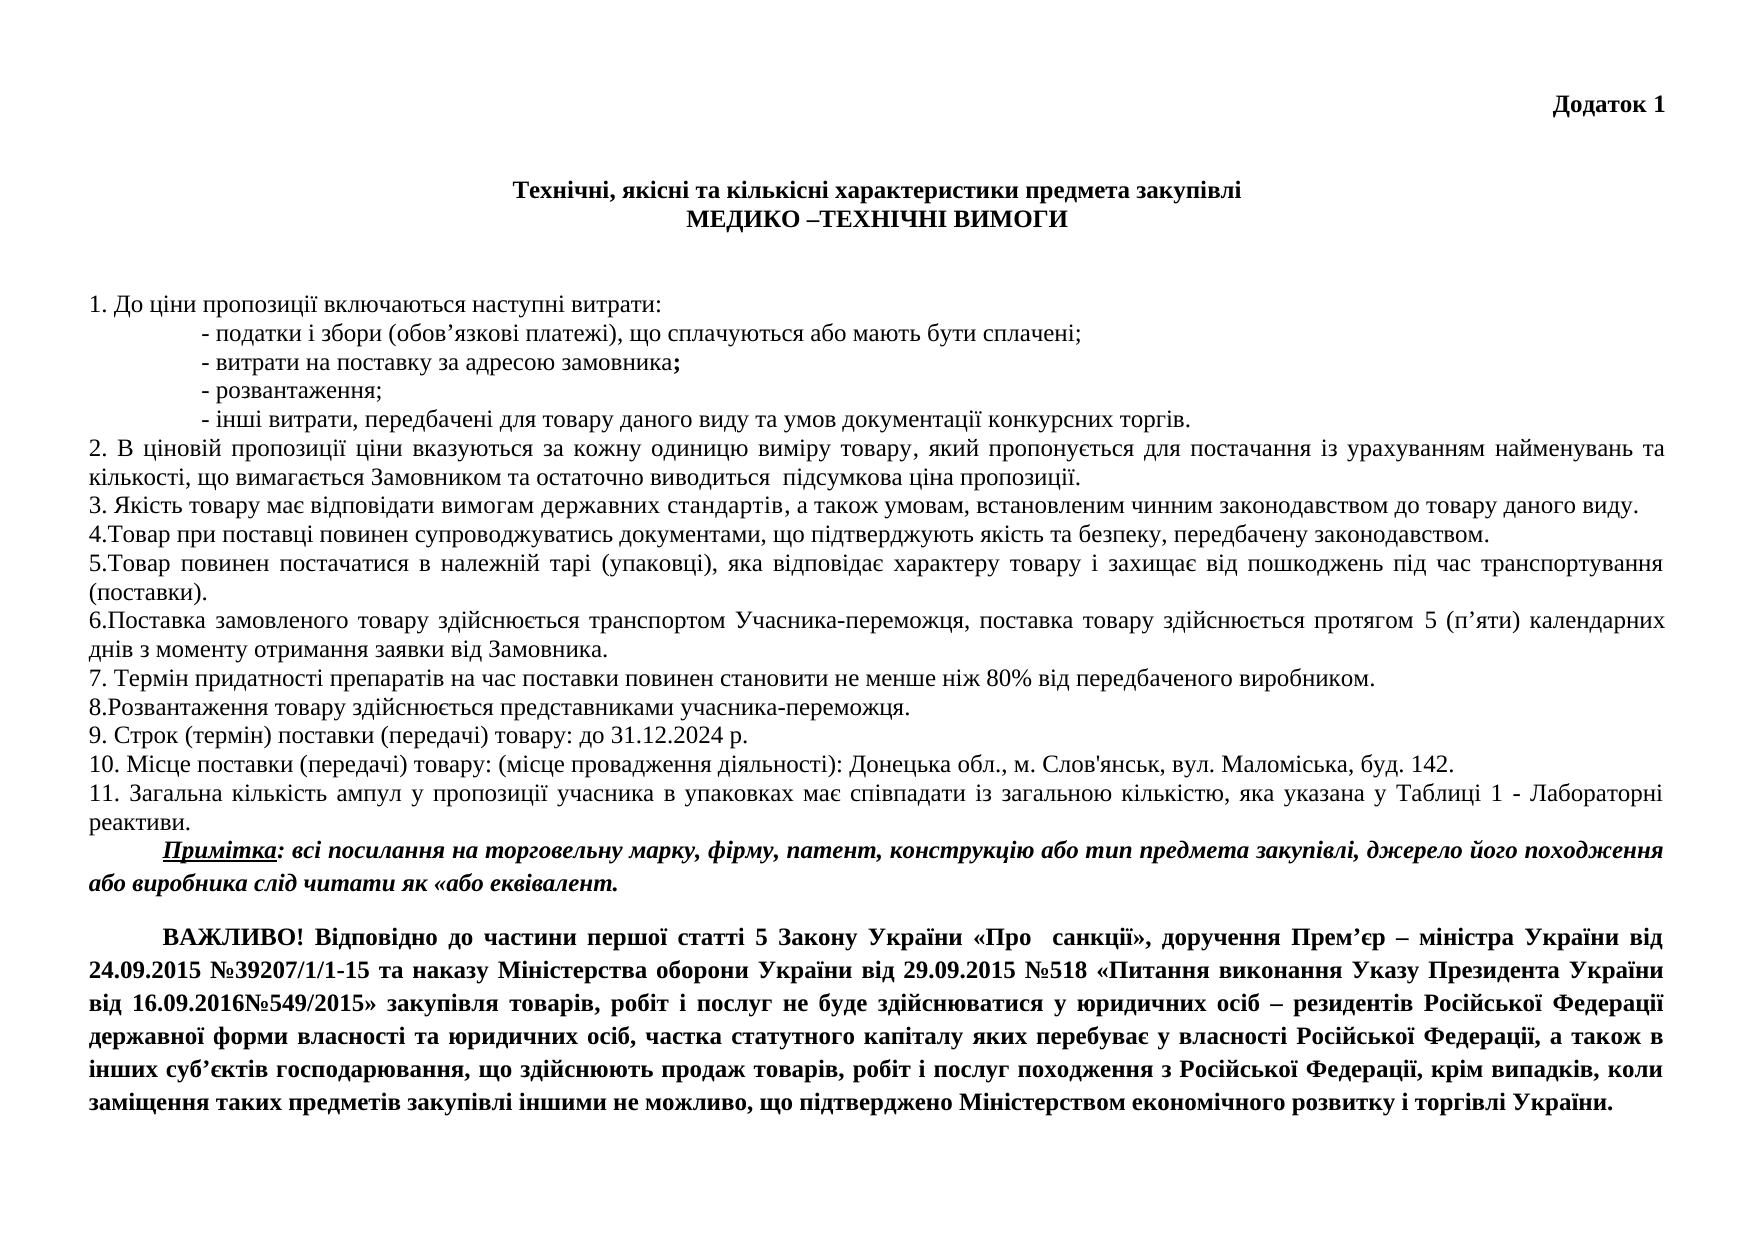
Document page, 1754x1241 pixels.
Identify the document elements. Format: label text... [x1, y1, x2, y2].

text 2. В ціновій пропозиції ціни вказуються за кожну одиницю виміру товару, який пропонується для постачання із урахуванням найменувань та кількості, що вимагається Замовником та остаточно виводиться підсумкова ціна пропозиції. [88, 433, 1665, 490]
text ВАЖЛИВО! Відповідно до частини першої статті 5 Закону України «Про санкції», доручення Прем’єр – міністра України від 24.09.2015 №39207/1/1-15 та наказу Міністерства оборони України від 29.09.2015 №518 «Питання виконання Указу Президента України від 16.09.2016№549/2015» закупівля товарів, робіт і послуг не буде здійснюватися у юридичних осіб – резидентів Російської Федерації державної форми власності та юридичних осіб, частка статутного капіталу яких перебуває у власності Російської Федерації, а також в інших суб’єктів господарювання, що здійснюють продаж товарів, робіт і послуг походження з Російської Федерації, крім випадків, коли заміщення таких предметів закупівлі іншими не можливо, що підтверджено Міністерством економічного розвитку і торгівлі України. [88, 922, 1665, 1116]
text Додаток 1 [679, 89, 1665, 117]
text Технічні, якісні та кількісні характеристики предмета закупівлі [88, 175, 1665, 204]
text 3. Якість товару має відповідати вимогам державних стандартів, а також умовам, встановленим чинним законодавством до товару даного виду. [88, 490, 1665, 519]
text 5.Товар повинен постачатися в належній тарі (упаковці), яка відповідає характеру товару і захищає від пошкоджень під час транспортування (поставки). [88, 548, 1665, 605]
text - інші витрати, передбачені для товару даного виду та умов документації конкурсних торгів. [201, 404, 1665, 433]
text 8.Розвантаження товару здійснюється представниками учасника-переможця. [88, 692, 1665, 720]
text 10. Місце поставки (передачі) товару: (місце провадження діяльності): Донецька обл., м. Слов'янськ, вул. Маломіська, буд. 142. [88, 749, 1665, 778]
text 9. Строк (термін) поставки (передачі) товару: до 31.12.2024 р. [88, 720, 1665, 749]
text 4.Товар при поставці повинен супроводжуватись документами, що підтверджують якість та безпеку, передбачену законодавством. [88, 519, 1665, 548]
text 11. Загальна кількість ампул у пропозиції учасника в упаковках має співпадати із загальною кількістю, яка указана у Таблиці 1 - Лабораторні реактиви. [88, 778, 1665, 835]
text - податки і збори (обов’язкові платежі), що сплачуються або мають бути сплачені; [201, 318, 1665, 347]
text 7. Термін придатності препаратів на час поставки повинен становити не менше ніж 80% від передбаченого виробником. [88, 663, 1665, 692]
text Примітка: всі посилання на торговельну марку, фірму, патент, конструкцію або тип предмета закупівлі, джерело його походження або виробника слід читати як «або еквівалент. [88, 835, 1665, 897]
text 6.Поставка замовленого товару здійснюється транспортом Учасника-переможця, поставка товару здійснюється протягом 5 (п’яти) календарних днів з моменту отримання заявки від Замовника. [88, 605, 1665, 663]
text МЕДИКО –ТЕХНІЧНІ ВИМОГИ [88, 204, 1665, 232]
text - розвантаження; [201, 375, 1665, 404]
text 1. До ціни пропозиції включаються наступні витрати: [88, 289, 1665, 318]
text - витрати на поставку за адресою замовника; [201, 347, 1665, 375]
